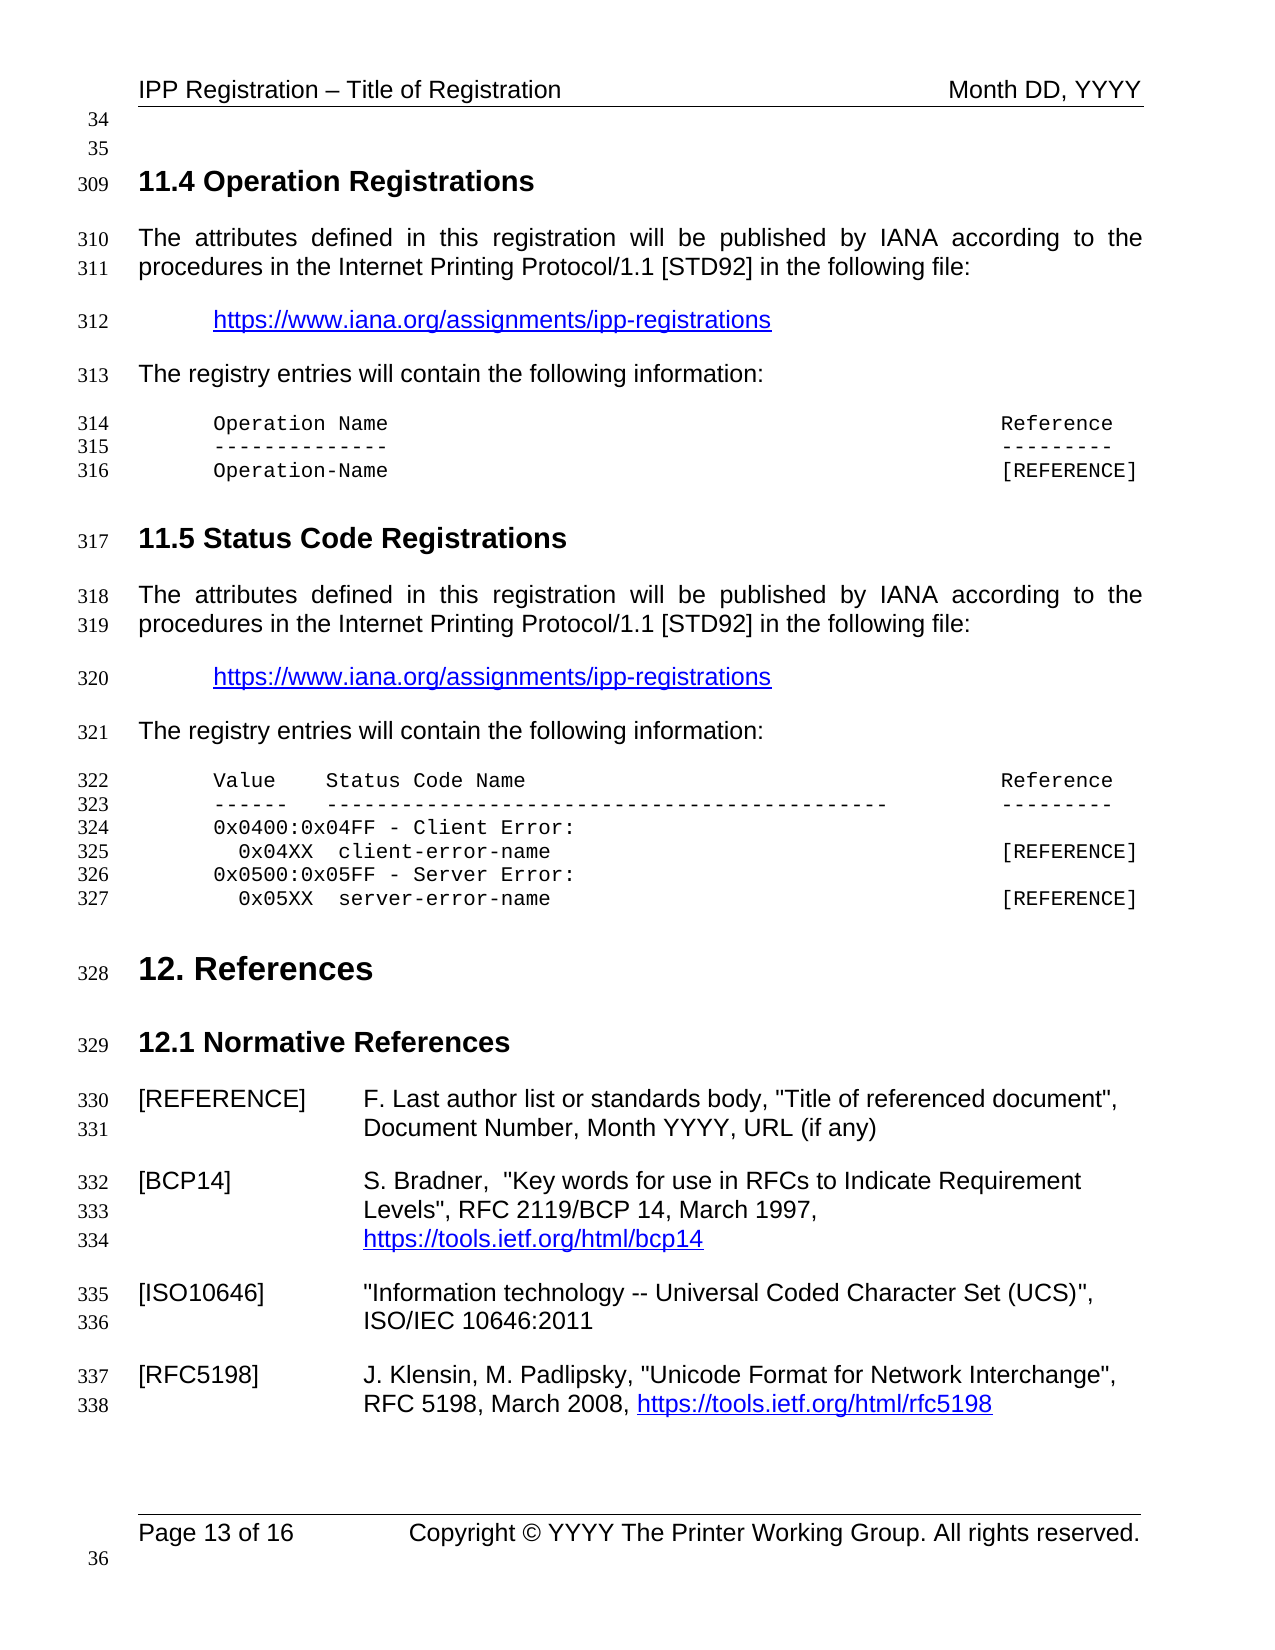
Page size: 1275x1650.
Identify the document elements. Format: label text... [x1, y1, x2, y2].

text 0x05XX server-error-name [REFERENCE] [213, 888, 1144, 912]
text https://www.iana.org/assignments/ipp-registrations [213, 662, 1144, 691]
text The registry entries will contain the following information: [138, 716, 1144, 745]
text The attributes defined in this registration will be published by IANA according to the procedures in the Internet Printing Protocol/1.1 [STD92] in the following file: [138, 223, 1144, 280]
text -------------- --------- [213, 437, 1144, 460]
text Operation-Name [REFERENCE] [213, 460, 1144, 484]
text Operation Registrations [138, 164, 1144, 198]
text 0x0500:0x05FF - Server Error: [213, 864, 1144, 888]
text 0x04XX client-error-name [REFERENCE] [213, 841, 1144, 864]
text Value Status Code Name Reference [213, 770, 1144, 793]
text Normative References [138, 1025, 1144, 1059]
text [ISO10646] "Information technology -- Universal Coded Character Set (UCS)", ISO/IEC 10646:2011 [138, 1277, 1144, 1335]
text ------ --------------------------------------------- --------- [213, 793, 1144, 817]
text The attributes defined in this registration will be published by IANA according to the procedures in the Internet Printing Protocol/1.1 [STD92] in the following file: [138, 580, 1144, 637]
text References [138, 949, 1144, 988]
text Operation Name Reference [213, 413, 1144, 437]
text https://www.iana.org/assignments/ipp-registrations [213, 305, 1144, 334]
text [RFC5198] J. Klensin, M. Padlipsky, "Unicode Format for Network Interchange", RFC 5198, March 2008, https://tools.ietf.org/html/rfc5198 [138, 1360, 1144, 1417]
text The registry entries will contain the following information: [138, 359, 1144, 388]
text [REFERENCE] F. Last author list or standards body, "Title of referenced document", Document Number, Month YYYY, URL (if any) [138, 1084, 1144, 1141]
text Status Code Registrations [138, 521, 1144, 555]
text [BCP14] S. Bradner, "Key words for use in RFCs to Indicate Requirement Levels", RFC 2119/BCP 14, March 1997, https://tools.ietf.org/html/bcp14 [138, 1166, 1144, 1252]
text 0x0400:0x04FF - Client Error: [213, 817, 1144, 841]
